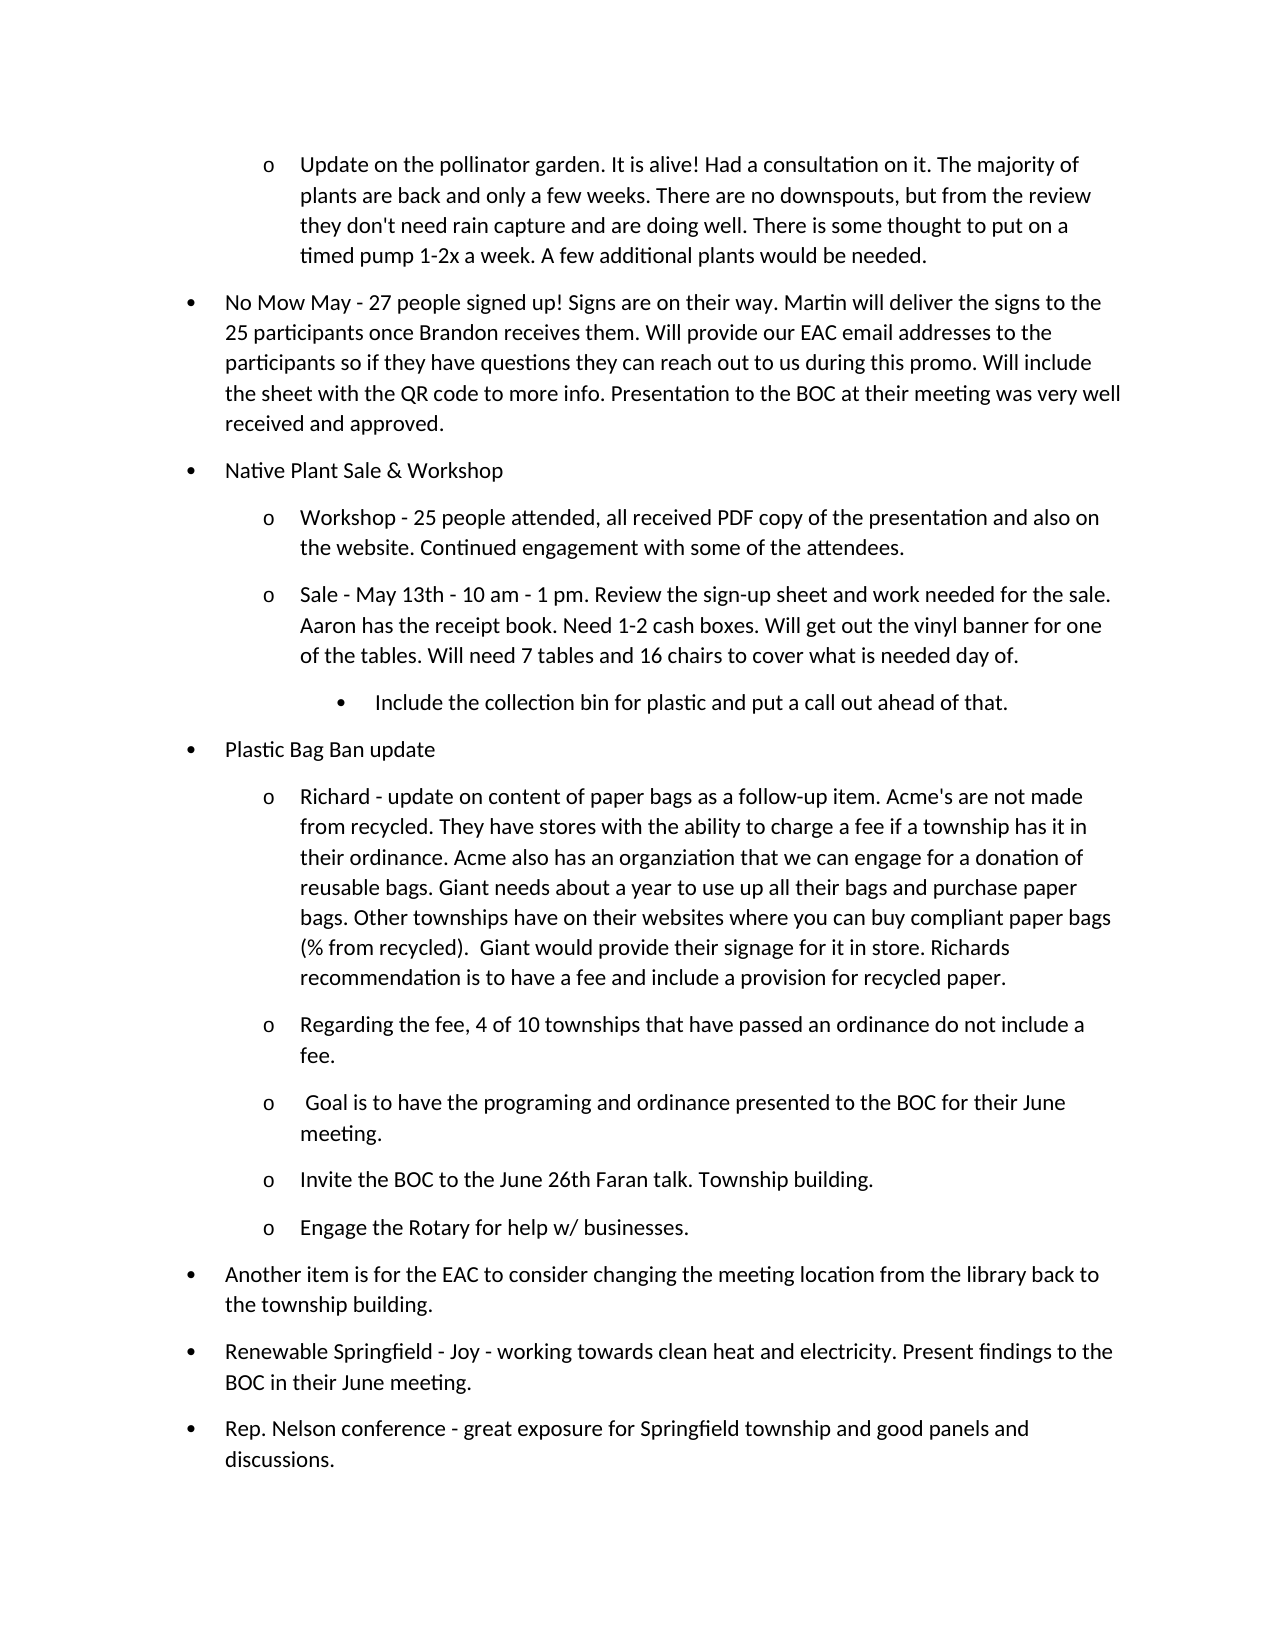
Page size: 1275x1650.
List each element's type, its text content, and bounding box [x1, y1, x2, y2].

list Another item is for the EAC to consider changing the meeting location from the library back to the township building. [187, 1260, 1125, 1319]
list No Mow May - 27 people signed up! Signs are on their way. Martin will deliver the signs to the 25 participants once Brandon receives them. Will provide our EAC email addresses to the participants so if they have questions they can reach out to us during this promo. Will include the sheet with the QR code to more info. Presentation to the BOC at their meeting was very well received and approved. [187, 288, 1125, 437]
list Rep. Nelson conference - great exposure for Springfield township and good panels and discussions. [187, 1414, 1125, 1473]
list Goal is to have the programing and ordinance presented to the BOC for their June meeting. [262, 1088, 1125, 1147]
list Workshop - 25 people attended, all received PDF copy of the presentation and also on the website. Continued engagement with some of the attendees. [262, 503, 1125, 561]
list Engage the Rotary for help w/ businesses. [262, 1213, 1125, 1242]
list Renewable Springfield - Joy - working towards clean heat and electricity. Present findings to the BOC in their June meeting. [187, 1337, 1125, 1396]
list Richard - update on content of paper bags as a follow-up item. Acme's are not made from recycled. They have stores with the ability to charge a fee if a township has it in their ordinance. Acme also has an organziation that we can engage for a donation of reusable bags. Giant needs about a year to use up all their bags and purchase paper bags. Other townships have on their websites where you can buy compliant paper bags (% from recycled). Giant would provide their signage for it in store. Richards recommendation is to have a fee and include a provision for recycled paper. [262, 782, 1125, 992]
list Native Plant Sale & Workshop [187, 456, 1125, 484]
list Regarding the fee, 4 of 10 townships that have passed an ordinance do not include a fee. [262, 1010, 1125, 1069]
list Include the collection bin for plastic and put a call out ahead of that. [337, 688, 1125, 716]
list Update on the pollinator garden. It is alive! Had a consultation on it. The majority of plants are back and only a few weeks. There are no downspouts, but from the review they don't need rain capture and are doing well. There is some thought to put on a timed pump 1-2x a week. A few additional plants would be needed. [262, 150, 1125, 269]
list Invite the BOC to the June 26th Faran talk. Township building. [262, 1166, 1125, 1194]
list Sale - May 13th - 10 am - 1 pm. Review the sign-up sheet and work needed for the sale. Aaron has the receipt book. Need 1-2 cash boxes. Will get out the vinyl banner for one of the tables. Will need 7 tables and 16 chairs to cover what is needed day of. [262, 580, 1125, 669]
list Plastic Bag Ban update [187, 735, 1125, 763]
